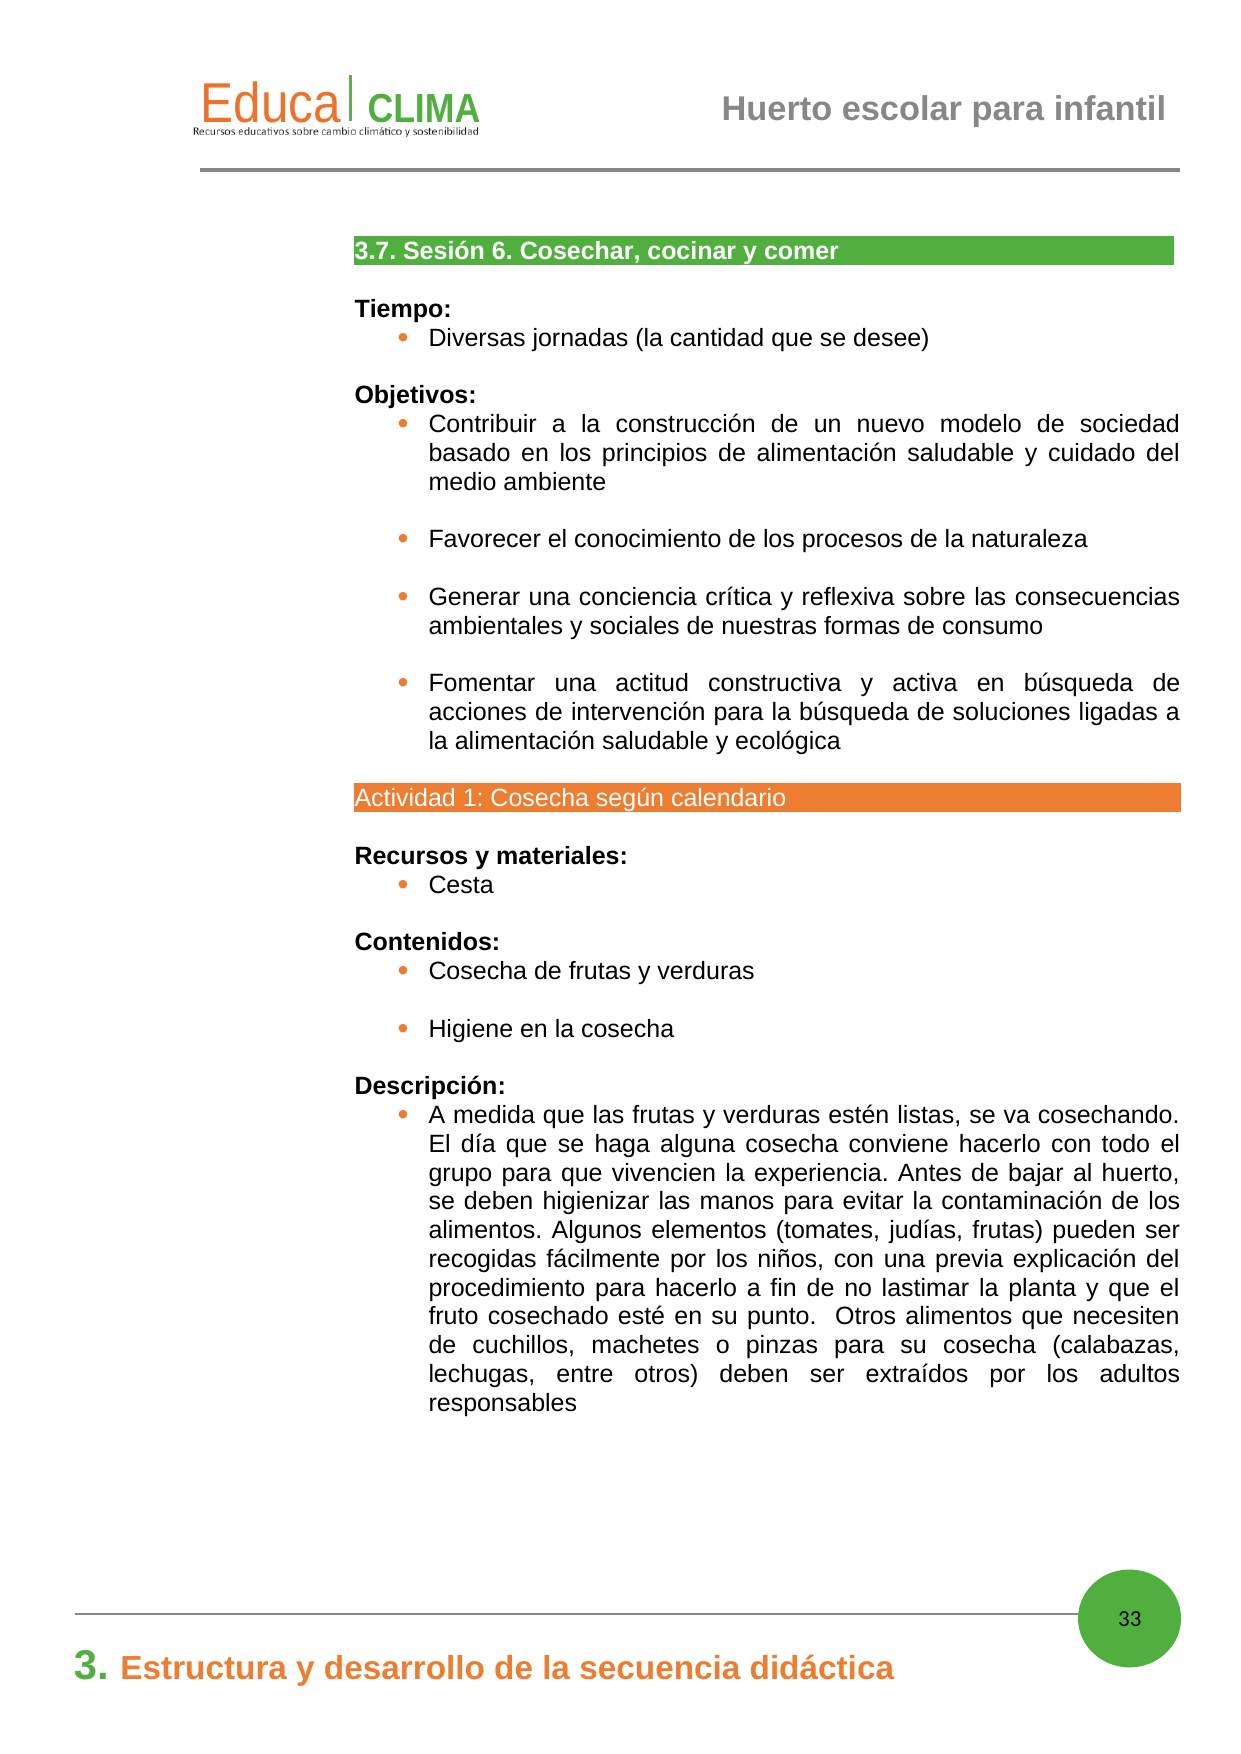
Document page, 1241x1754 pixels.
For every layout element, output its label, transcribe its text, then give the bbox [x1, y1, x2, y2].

text Objetivos: [354, 381, 1181, 409]
list A medida que las frutas y verduras estén listas, se va cosechando. El día que se haga alguna cosecha conviene hacerlo con todo el grupo para que vivencien la experiencia. Antes de bajar al huerto, se deben higienizar las manos para evitar la contaminación de los alimentos. Algunos elementos (tomates, judías, frutas) pueden ser recogidas fácilmente por los niños, con una previa explicación del procedimiento para hacerlo a fin de no lastimar la planta y que el fruto cosechado esté en su punto. Otros alimentos que necesiten de cuchillos, machetes o pinzas para su cosecha (calabazas, lechugas, entre otros) deben ser extraídos por los adultos responsables [399, 1100, 1181, 1416]
text 3.7. Sesión 6. Cosechar, cocinar y comer [354, 236, 1174, 265]
text Descripción: [354, 1071, 1181, 1100]
list Favorecer el conocimiento de los procesos de la naturaleza [399, 524, 1181, 553]
list Fomentar una actitud constructiva y activa en búsqueda de acciones de intervención para la búsqueda de soluciones ligadas a la alimentación saludable y ecológica [399, 668, 1181, 755]
picture [192, 73, 479, 138]
list Diversas jornadas (la cantidad que se desee) [399, 323, 1181, 352]
list Cosecha de frutas y verduras [399, 956, 1181, 985]
list Contribuir a la construcción de un nuevo modelo de sociedad basado en los principios de alimentación saludable y cuidado del medio ambiente [399, 409, 1181, 496]
list Generar una conciencia crítica y reflexiva sobre las consecuencias ambientales y sociales de nuestras formas de consumo [399, 582, 1181, 639]
text Recursos y materiales: [354, 841, 1181, 870]
text Contenidos: [354, 927, 1181, 956]
text Actividad 1: Cosecha según calendario [354, 783, 1181, 812]
text Tiempo: [354, 294, 1181, 323]
list Cesta [399, 870, 1181, 898]
list Higiene en la cosecha [399, 1014, 1181, 1042]
